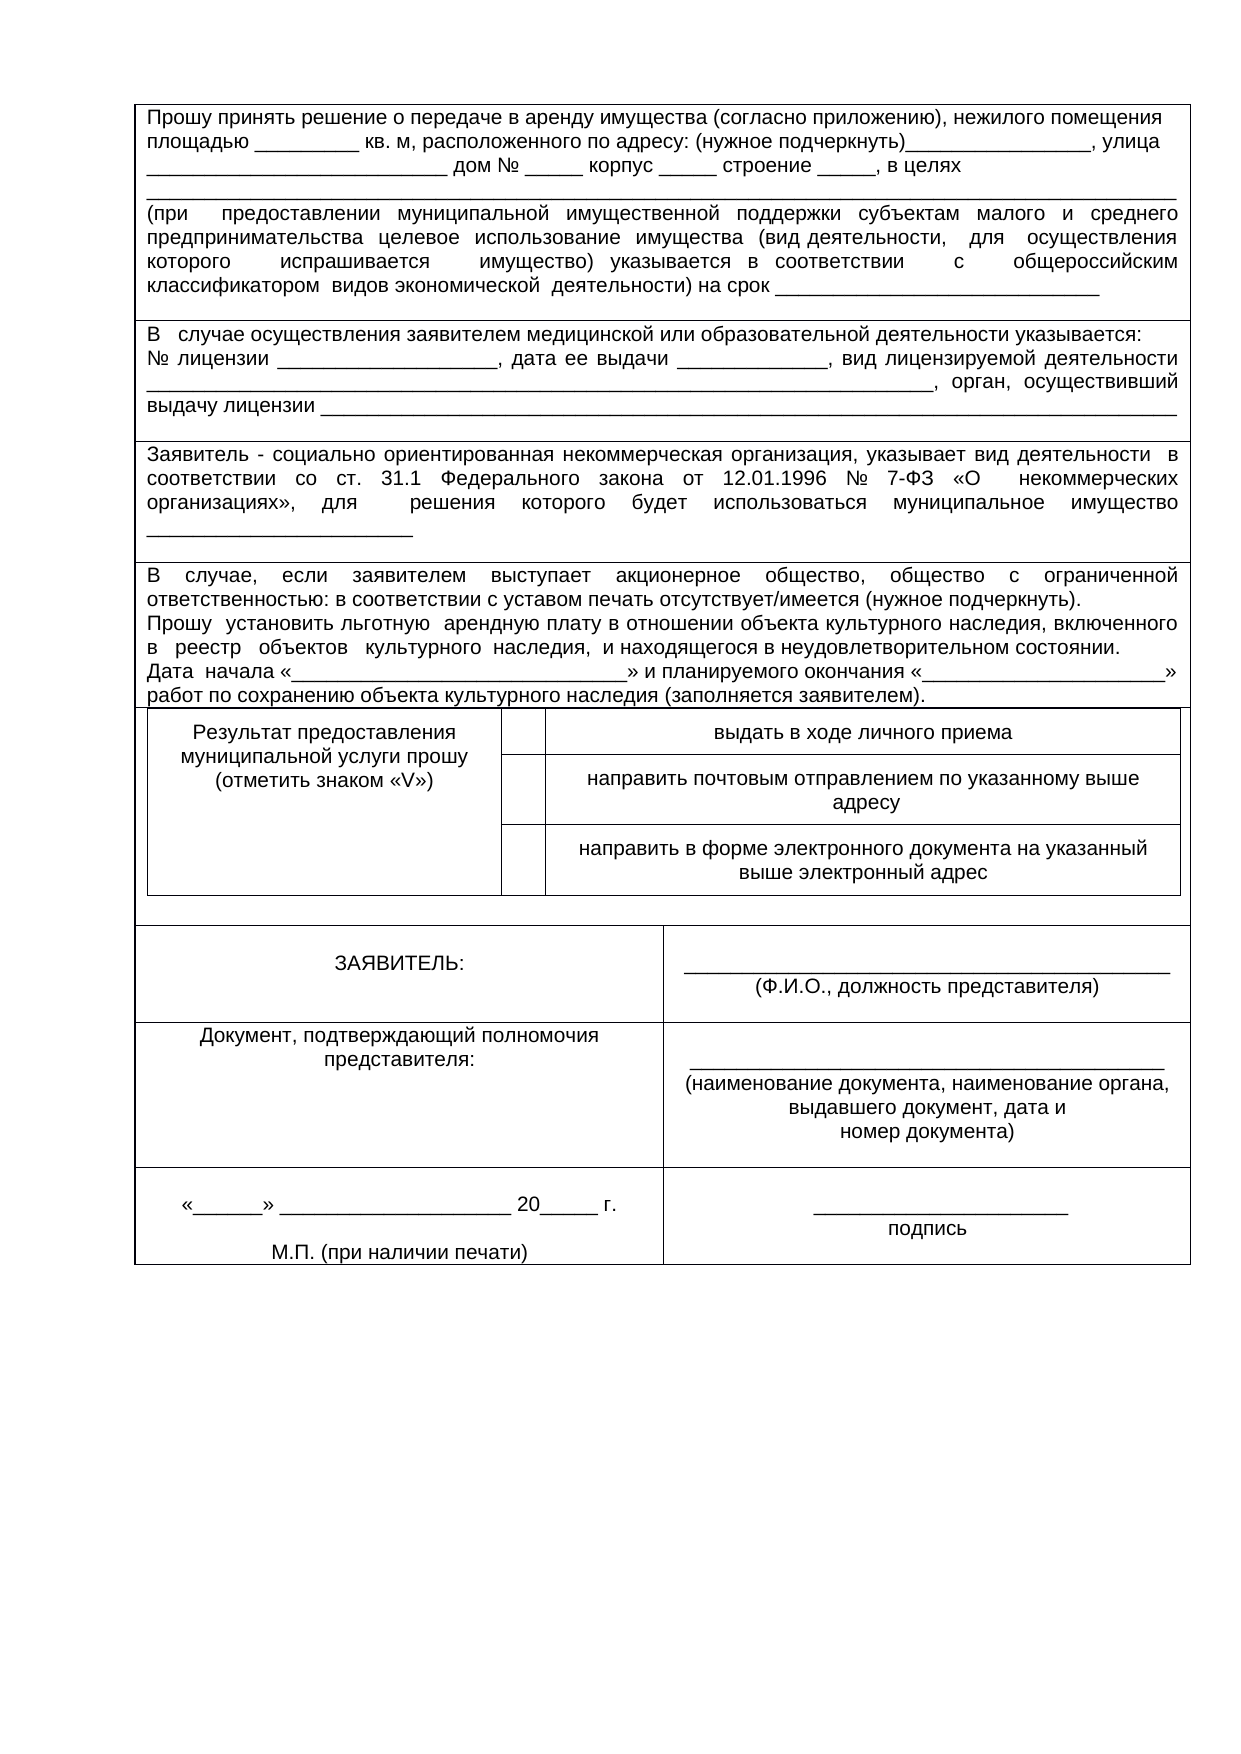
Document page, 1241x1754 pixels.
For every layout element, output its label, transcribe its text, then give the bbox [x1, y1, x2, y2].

table_cell В случае осуществления заявителем медицинской или образовательной деятельности указывается: № лицензии ___________________, дата ее выдачи _____________, вид лицензируемой деятельности ____________________________________________________________________, орган, осуществивший выдачу лицензии __________________________________________________________________________ [136, 321, 1190, 441]
table_cell Прошу принять решение о передаче в аренду имущества (согласно приложению), нежилого помещения площадью _________ кв. м, расположенного по адресу: (нужное подчеркнуть)________________, улица __________________________ дом № _____ корпус _____ строение _____, в целях _________________________________________________________________________________________ (при предоставлении муниципальной имущественной поддержки субъектам малого и среднего предпринимательства целевое использование имущества (вид деятельности, для осуществления которого испрашивается имущество) указывается в соответствии с общероссийским классификатором видов экономической деятельности) на срок ____________________________ [136, 105, 1190, 320]
table_cell Заявитель - социально ориентированная некоммерческая организация, указывает вид деятельности в соответствии со ст. 31.1 Федерального закона от 12.01.1996 № 7-ФЗ «О некоммерческих организациях», для решения которого будет использоваться муниципальное имущество _______________________ [136, 442, 1190, 562]
table_cell ЗАЯВИТЕЛЬ: [136, 926, 663, 1022]
table_cell В случае, если заявителем выступает акционерное общество, общество с ограниченной ответственностью: в соответствии с уставом печать отсутствует/имеется (нужное подчеркнуть). Прошу установить льготную арендную плату в отношении объекта культурного наследия, включенного в реестр объектов культурного наследия, и находящегося в неудовлетворительном состоянии. Дата начала «_____________________________» и планируемого окончания «_____________________» работ по сохранению объекта культурного наследия (заполняется заявителем). [136, 563, 1190, 707]
table_cell ______________________ подпись [664, 1168, 1190, 1264]
table_cell «______» ____________________ 20_____ г. М.П. (при наличии печати) [136, 1168, 663, 1264]
table_cell Документ, подтверждающий полномочия представителя: [136, 1023, 663, 1167]
table_cell __________________________________________ (Ф.И.О., должность представителя) [664, 926, 1190, 1022]
table_cell [136, 708, 1190, 925]
table_cell _________________________________________ (наименование документа, наименование органа, выдавшего документ, дата и номер документа) [664, 1023, 1190, 1167]
